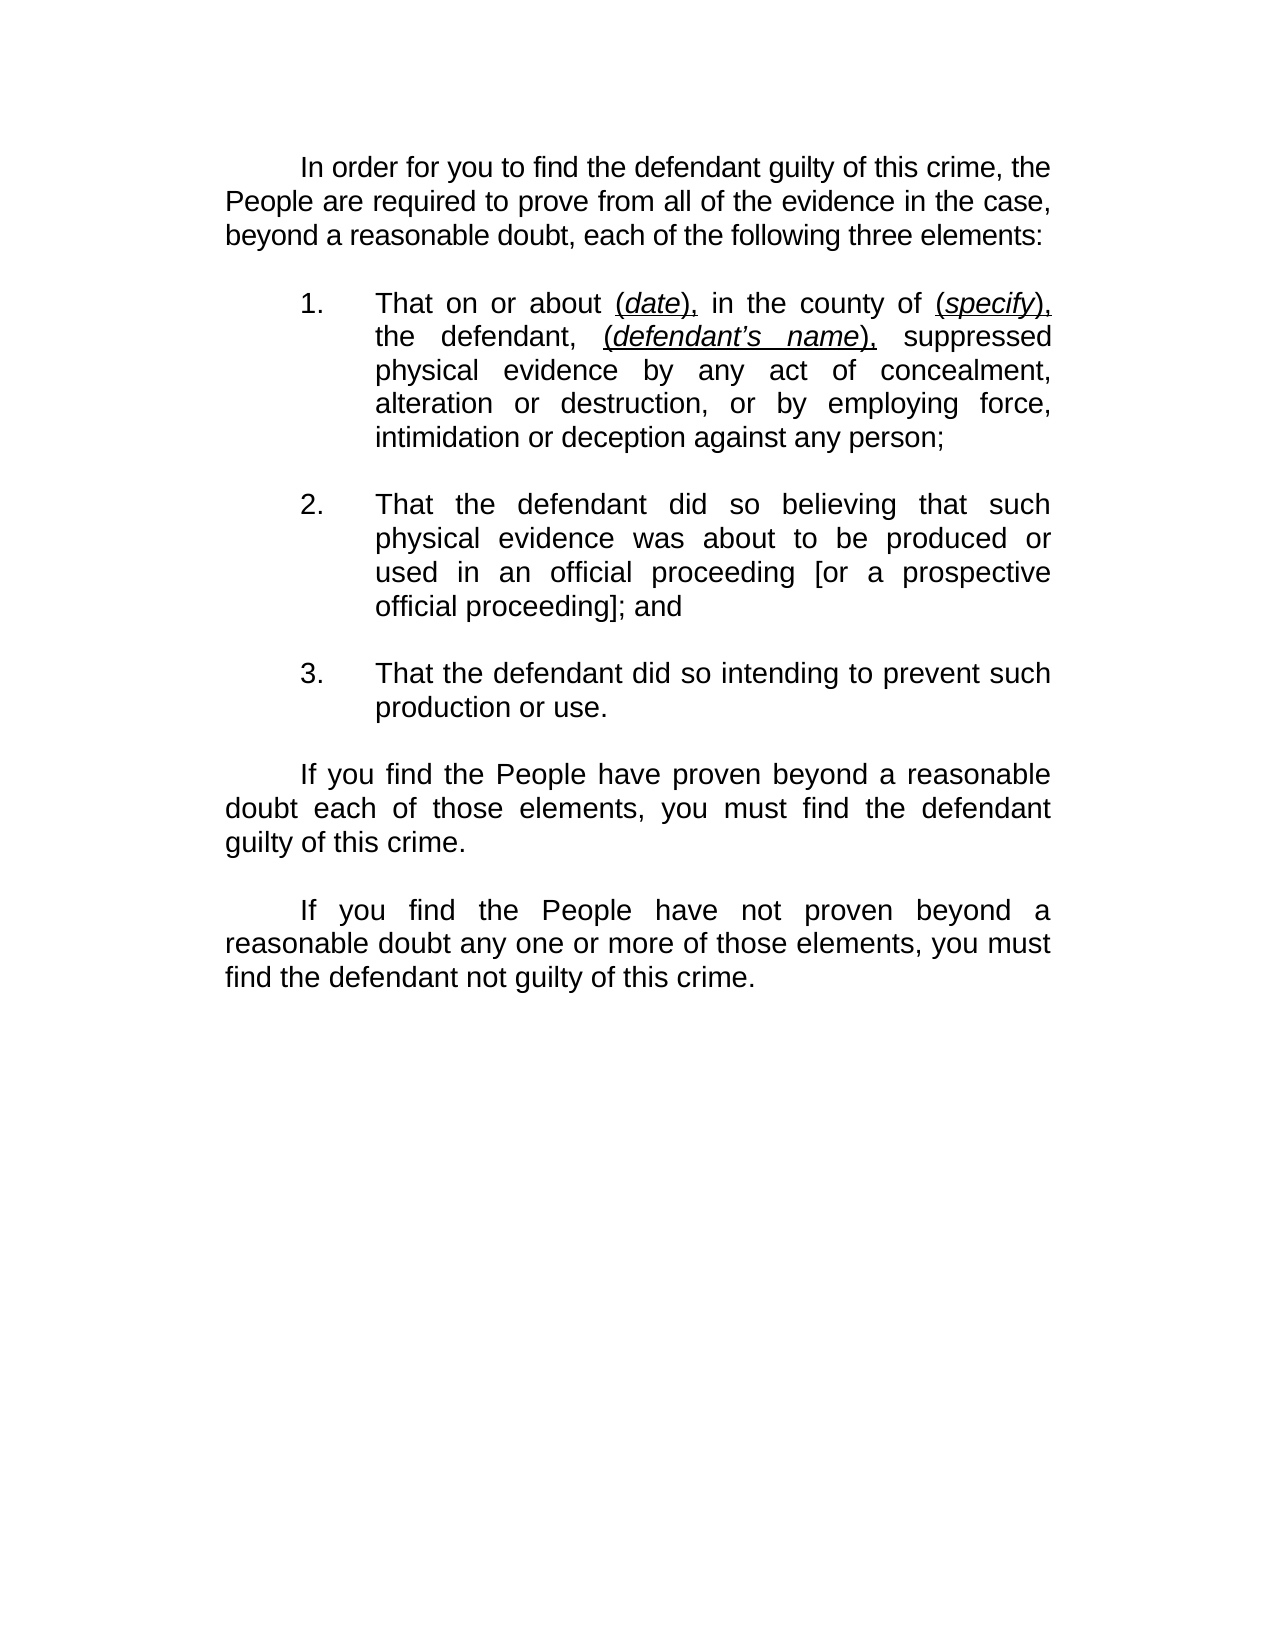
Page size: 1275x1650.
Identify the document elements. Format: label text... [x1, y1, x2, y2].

text If you find the People have proven beyond a reasonable doubt each of those elements, you must find the defendant guilty of this crime. [225, 758, 1052, 859]
text In order for you to find the defendant guilty of this crime, the People are required to prove from all of the evidence in the case, beyond a reasonable doubt, each of the following three elements: [225, 150, 1052, 252]
text If you find the People have not proven beyond a reasonable doubt any one or more of those elements, you must find the defendant not guilty of this crime. [225, 894, 1052, 994]
list That on or about (date), in the county of (specify), the defendant, (defendant’s name), suppressed physical evidence by any act of concealment, alteration or destruction, or by employing force, intimidation or deception against any person; [300, 286, 1052, 454]
list That the defendant did so intending to prevent such production or use. [300, 657, 1052, 724]
list That the defendant did so believing that such physical evidence was about to be produced or used in an official proceeding [or a prospective official proceeding]; and [300, 488, 1052, 623]
